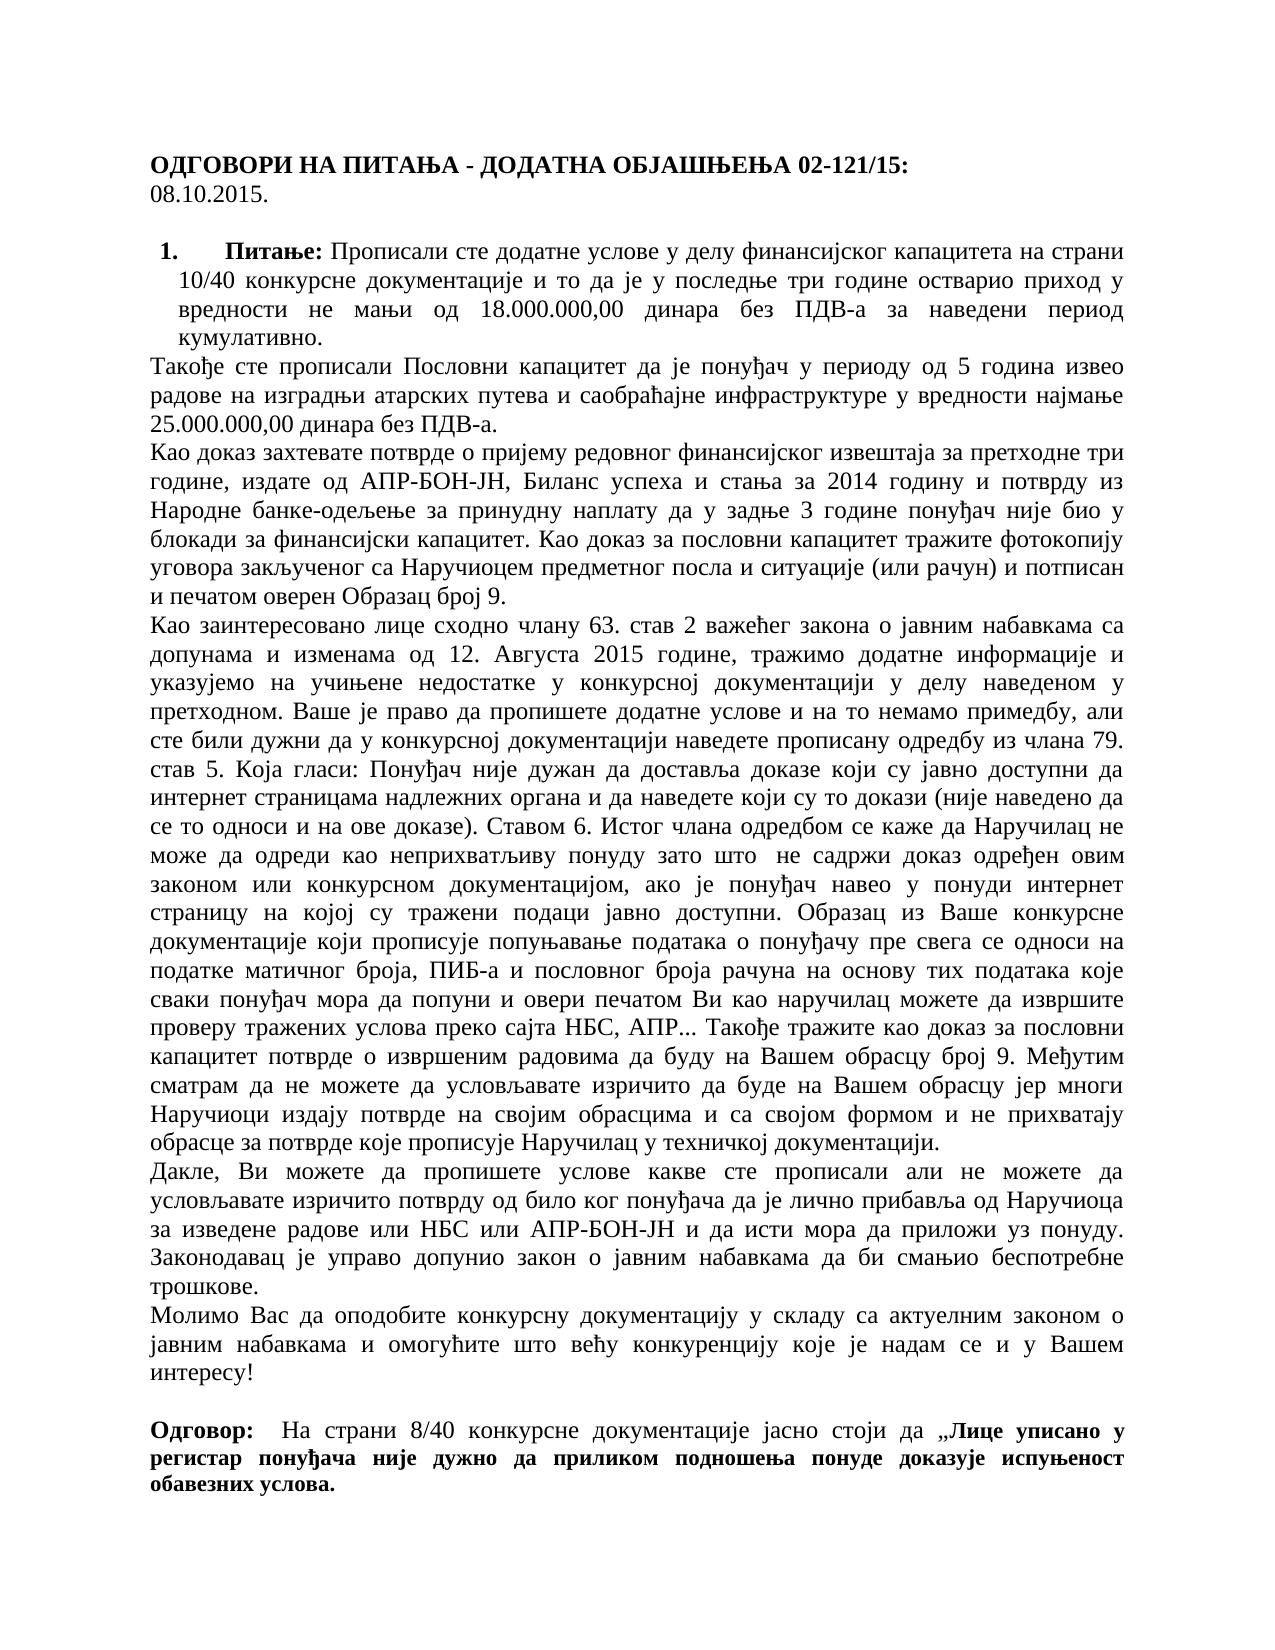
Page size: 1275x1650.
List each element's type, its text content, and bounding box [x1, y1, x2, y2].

text Као доказ захтевате потврде о пријему редовног финансијског извештаја за претходне три године, издате од АПР-БОН-ЈН, Биланс успеха и стања за 2014 годину и потврду из Народне банке-одељење за принудну наплату да у задње 3 године понуђач није био у блокади за финансијски капацитет. Као доказ за пословни капацитет тражите фотокопију уговора закљученог са Наручиоцем предметног посла и ситуације (или рачун) и потписан и печатом оверен Образац број 9. [150, 437, 1125, 610]
text Дакле, Ви можете да пропишете услове какве сте прописали али не можете да условљавате изричито потврду од било ког понуђача да је лично прибавља од Наручиоца за изведене радове или НБС или АПР-БОН-ЈН и да исти мора да приложи уз понуду. Законодавац је управо допунио закон о јавним набавкама да би смањио беспотребне трошкове. [150, 1156, 1125, 1300]
list Питање: Прописали сте додатне услове у делу финансијског капацитета на страни 10/40 конкурсне документације и то да је у последње три године остварио приход у вредности не мањи од 18.000.000,00 динара без ПДВ-а за наведени период кумулативно. [159, 236, 1125, 351]
text Одговор: На страни 8/40 конкурсне документације јасно стоји да „Лице уписано у регистар понуђача није дужно да приликом подношења понуде доказује испуњеност обавезних услова. [150, 1415, 1125, 1496]
text Као заинтересовано лице сходно члану 63. став 2 важећег закона о јавним набавкама са допунама и изменама од 12. Августа 2015 године, тражимо додатне информације и указујемо на учињене недостатке у конкурсној документацији у делу наведеном у претходном. Ваше је право да пропишете додатне услове и на то немамо примедбу, али сте били дужни да у конкурсној документацији наведете прописану одредбу из члана 79. став 5. Која гласи: Понуђач није дужан да доставља доказе који су јавно доступни да интернет страницама надлежних органа и да наведете који су то докази (није наведено да се то односи и на ове доказе). Ставом 6. Истог члана одредбом се каже да Наручилац не може да одреди као неприхватљиву понуду зато што не садржи доказ одређен овим законом или конкурсном документацијом, ако је понуђач навео у понуди интернет страницу на којој су тражени подаци јавно доступни. Образац из Ваше конкурсне документације који прописује попуњавање података о понуђачу пре свега се односи на податке матичног броја, ПИБ-а и пословног броја рачуна на основу тих података које сваки понуђач мора да попуни и овери печатом Ви као наручилац можете да извршите проверу тражених услова преко сајта НБС, АПР... Такође тражите као доказ за пословни капацитет потврде о извршеним радовима да буду на Вашем обрасцу број 9. Међутим сматрам да не можете да условљавате изричито да буде на Вашем обрасцу јер многи Наручиоци издају потврде на својим обрасцима и са својом формом и не прихватају обрасце за потврде које прописује Наручилац у техничкој документацији. [150, 610, 1125, 1156]
text 08.10.2015. [150, 179, 1125, 207]
text ОДГОВОРИ НА ПИТАЊА - ДОДАТНА ОБЈАШЊЕЊА 02-121/15: [150, 150, 1125, 179]
text Такође сте прописали Пословни капацитет да је понуђач у периоду од 5 година извео радове на изградњи атарских путева и саобраћајне инфраструктуре у вредности најмање 25.000.000,00 динара без ПДВ-а. [150, 351, 1125, 437]
text Молимо Вас да оподобите конкурсну документацију у складу са актуелним законом о јавним набавкама и омогућите што већу конкуренцију које је надам се и у Вашем интересу! [150, 1300, 1125, 1386]
